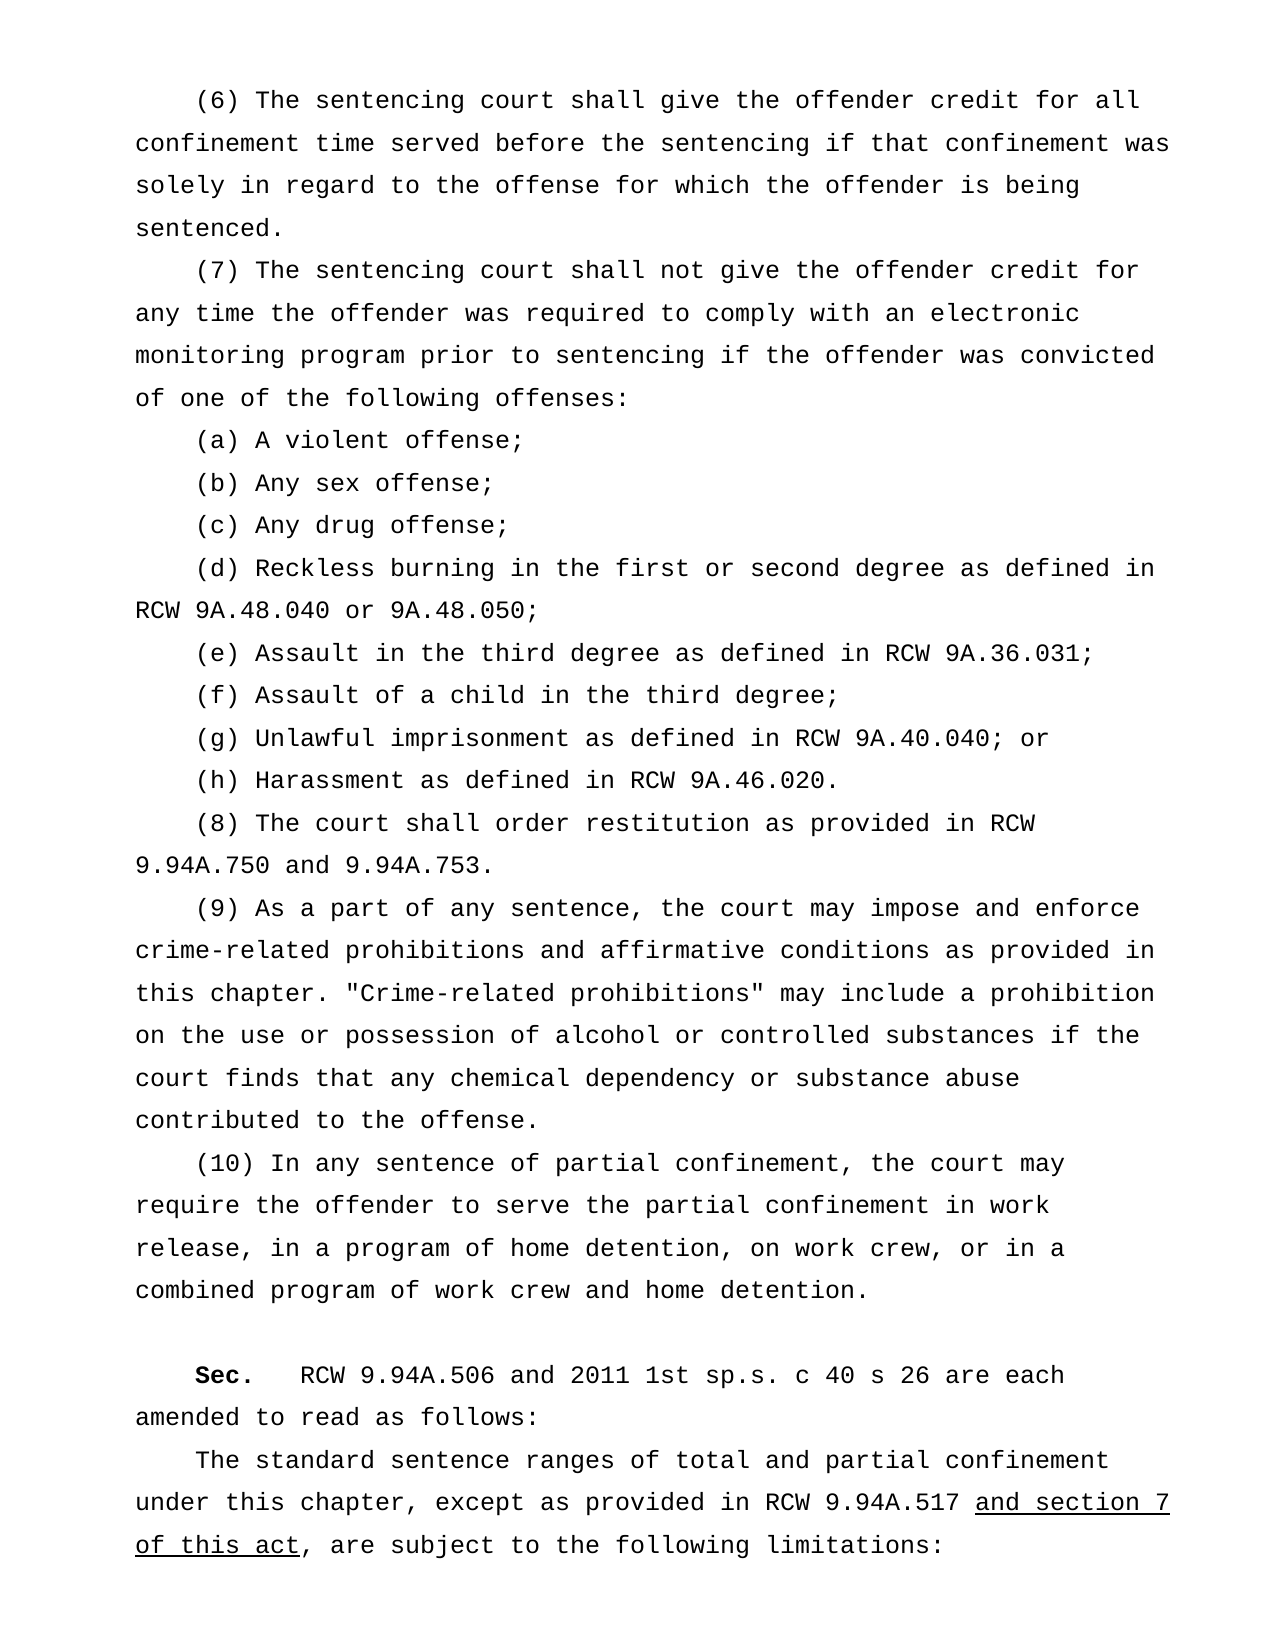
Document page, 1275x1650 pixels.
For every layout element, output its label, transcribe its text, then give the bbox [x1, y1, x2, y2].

text (f) Assault of a child in the third degree; [135, 670, 1170, 712]
text (6) The sentencing court shall give the offender credit for all confinement time served before the sentencing if that confinement was solely in regard to the offense for which the offender is being sentenced. [135, 75, 1170, 245]
text Sec. RCW 9.94A.506 and 2011 1st sp.s. c 40 s 26 are each amended to read as follows: [135, 1349, 1170, 1434]
text (10) In any sentence of partial confinement, the court may require the offender to serve the partial confinement in work release, in a program of home detention, on work crew, or in a combined program of work crew and home detention. [135, 1137, 1170, 1307]
text (h) Harassment as defined in RCW 9A.46.020. [135, 755, 1170, 797]
text The standard sentence ranges of total and partial confinement under this chapter, except as provided in RCW 9.94A.517 and section 7 of this act, are subject to the following limitations: [135, 1434, 1170, 1562]
text (a) A violent offense; [135, 415, 1170, 457]
text (g) Unlawful imprisonment as defined in RCW 9A.40.040; or [135, 712, 1170, 755]
text (e) Assault in the third degree as defined in RCW 9A.36.031; [135, 627, 1170, 670]
text (c) Any drug offense; [135, 500, 1170, 542]
text (7) The sentencing court shall not give the offender credit for any time the offender was required to comply with an electronic monitoring program prior to sentencing if the offender was convicted of one of the following offenses: [135, 245, 1170, 415]
text (d) Reckless burning in the first or second degree as defined in RCW 9A.48.040 or 9A.48.050; [135, 542, 1170, 627]
text (8) The court shall order restitution as provided in RCW 9.94A.750 and 9.94A.753. [135, 797, 1170, 882]
text (9) As a part of any sentence, the court may impose and enforce crime-related prohibitions and affirmative conditions as provided in this chapter. "Crime-related prohibitions" may include a prohibition on the use or possession of alcohol or controlled substances if the court finds that any chemical dependency or substance abuse contributed to the offense. [135, 882, 1170, 1137]
text (b) Any sex offense; [135, 457, 1170, 500]
